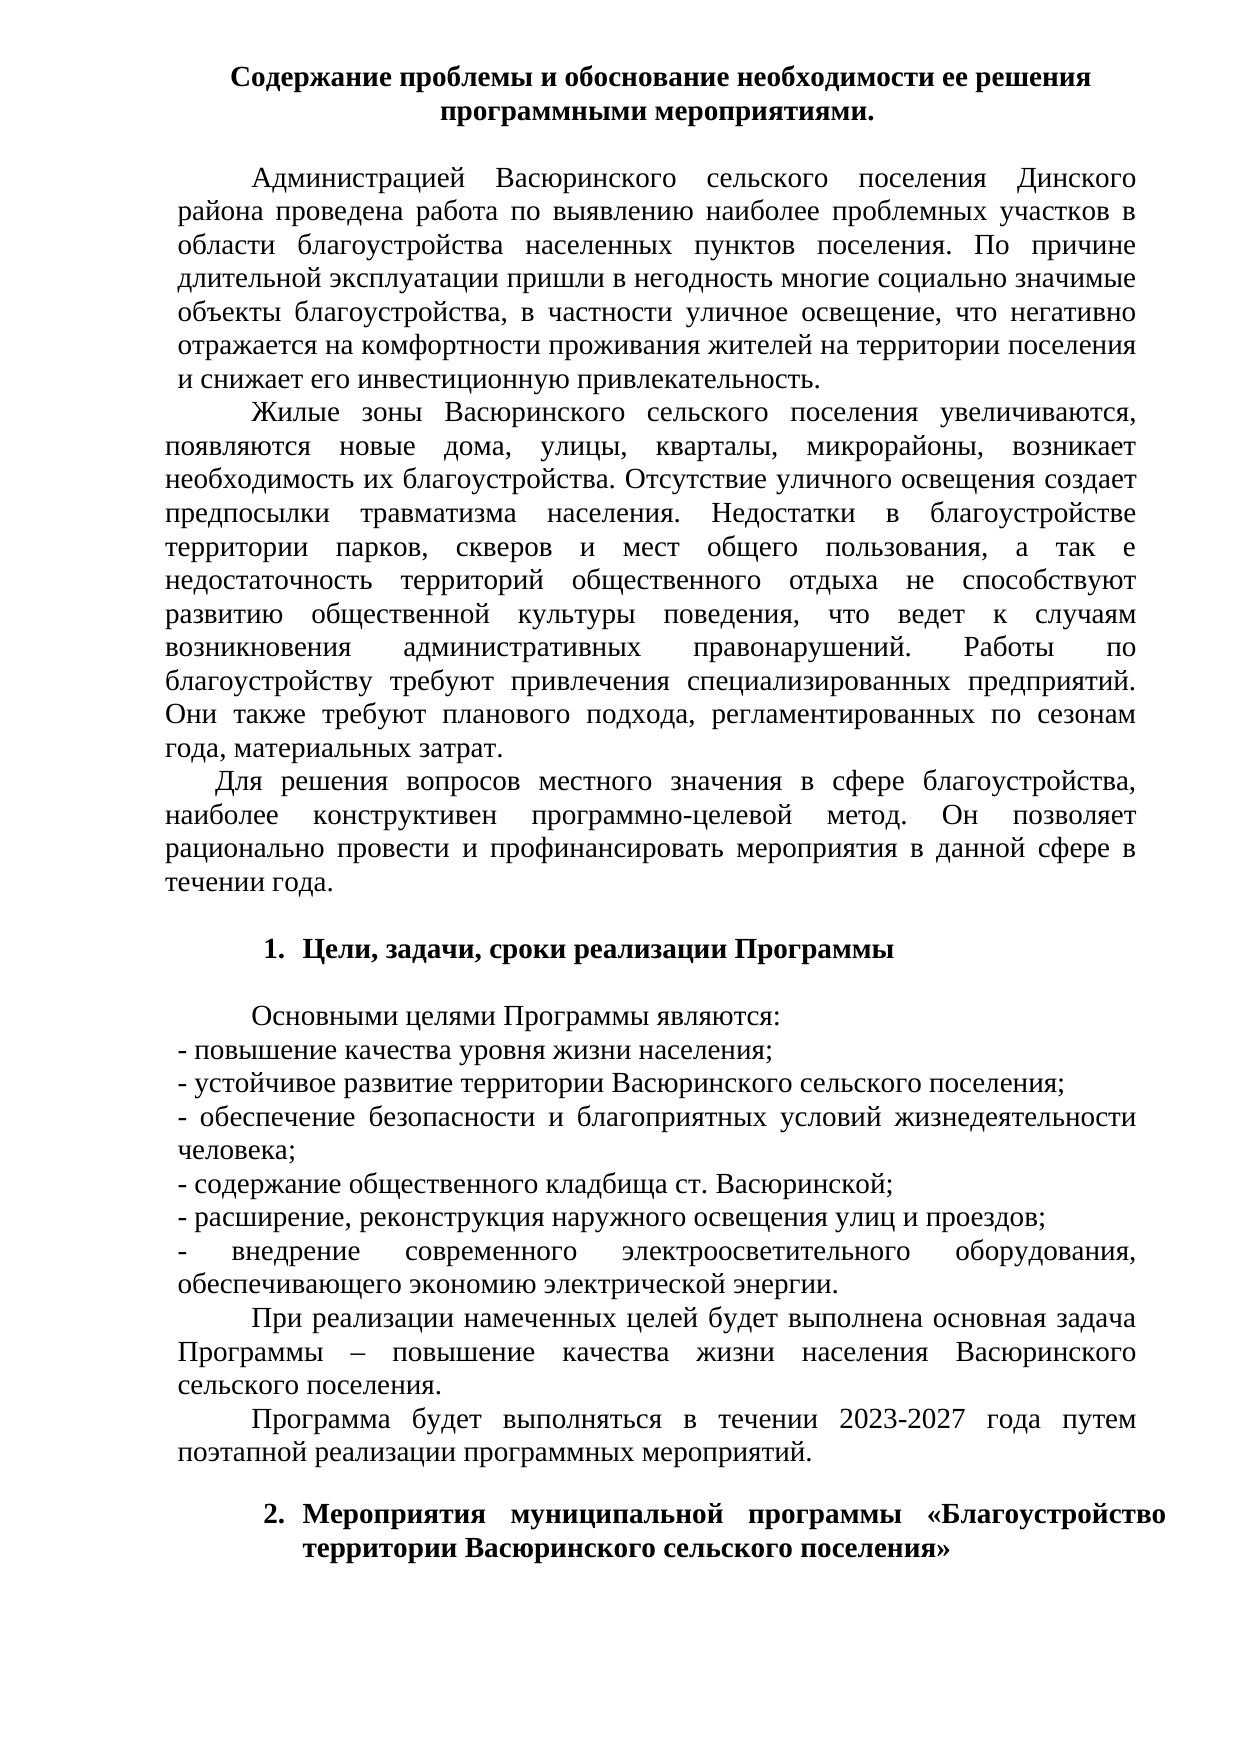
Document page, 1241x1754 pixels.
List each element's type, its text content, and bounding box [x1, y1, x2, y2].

text - внедрение современного электроосветительного оборудования, обеспечивающего экономию электрической энергии. [177, 1233, 1137, 1300]
text Администрацией Васюринского сельского поселения Динского района проведена работа по выявлению наиболее проблемных участков в области благоустройства населенных пунктов поселения. По причине длительной эксплуатации пришли в негодность многие социально значимые объекты благоустройства, в частности уличное освещение, что негативно отражается на комфортности проживания жителей на территории поселения и снижает его инвестиционную привлекательность. [177, 160, 1137, 394]
text - расширение, реконструкция наружного освещения улиц и проездов; [177, 1199, 1137, 1233]
text - содержание общественного кладбища ст. Васюринской; [177, 1166, 1137, 1199]
text Основными целями Программы являются: [177, 998, 1137, 1032]
text При реализации намеченных целей будет выполнена основная задача Программы – повышение качества жизни населения Васюринского сельского поселения. [177, 1300, 1137, 1401]
text - повышение качества уровня жизни населения; [177, 1032, 1137, 1065]
text Программа будет выполняться в течении 2023-2027 года путем поэтапной реализации программных мероприятий. [177, 1401, 1137, 1468]
text - обеспечение безопасности и благоприятных условий жизнедеятельности человека; [177, 1099, 1137, 1166]
text Для решения вопросов местного значения в сфере благоустройства, наиболее конструктивен программно-целевой метод. Он позволяет рационально провести и профинансировать мероприятия в данной сфере в течении года. [165, 763, 1137, 898]
list Цели, задачи, сроки реализации Программы [263, 931, 1137, 965]
list Мероприятия муниципальной программы «Благоустройство территории Васюринского сельского поселения» [263, 1497, 1167, 1564]
text Содержание проблемы и обоснование необходимости ее решения программными мероприятиями. [177, 59, 1137, 126]
text Жилые зоны Васюринского сельского поселения увеличиваются, появляются новые дома, улицы, кварталы, микрорайоны, возникает необходимость их благоустройства. Отсутствие уличного освещения создает предпосылки травматизма населения. Недостатки в благоустройстве территории парков, скверов и мест общего пользования, а так е недостаточность территорий общественного отдыха не способствуют развитию общественной культуры поведения, что ведет к случаям возникновения административных правонарушений. Работы по благоустройству требуют привлечения специализированных предприятий. Они также требуют планового подхода, регламентированных по сезонам года, материальных затрат. [165, 394, 1137, 763]
text - устойчивое развитие территории Васюринского сельского поселения; [177, 1065, 1137, 1099]
